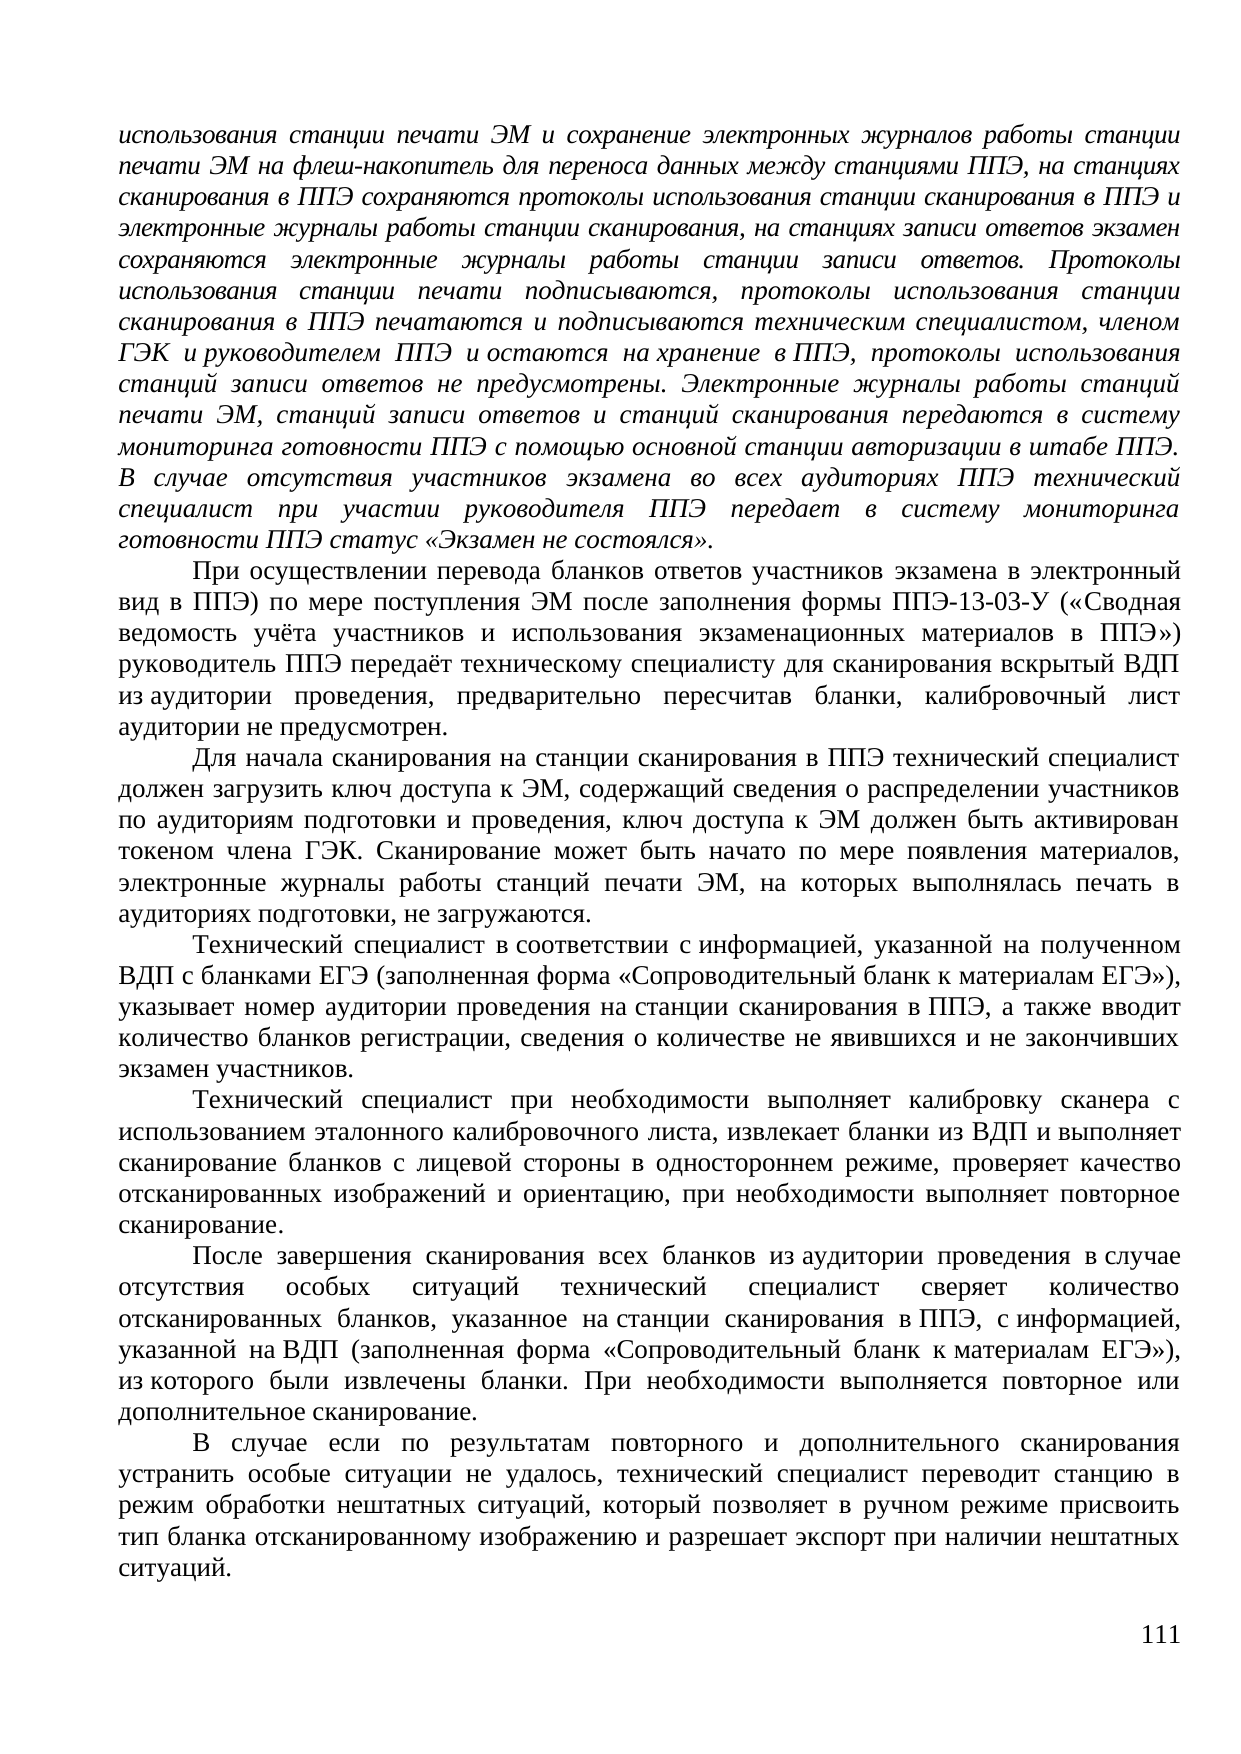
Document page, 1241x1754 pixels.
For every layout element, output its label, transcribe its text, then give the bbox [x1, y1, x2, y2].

text При осуществлении перевода бланков ответов участников экзамена в электронный вид в ППЭ) по мере поступления ЭМ после заполнения формы ППЭ-13-03-У («Сводная ведомость учёта участников и использования экзаменационных материалов в ППЭ») руководитель ППЭ передаёт техническому специалисту для сканирования вскрытый ВДП из аудитории проведения, предварительно пересчитав бланки, калибровочный лист аудитории не предусмотрен. [118, 554, 1181, 741]
text После завершения сканирования всех бланков из аудитории проведения в случае отсутствия особых ситуаций технический специалист сверяет количество отсканированных бланков, указанное на станции сканирования в ППЭ, с информацией, указанной на ВДП (заполненная форма «Сопроводительный бланк к материалам ЕГЭ»), из которого были извлечены бланки. При необходимости выполняется повторное или дополнительное сканирование. [118, 1239, 1181, 1426]
text Технический специалист в соответствии с информацией, указанной на полученном ВДП с бланками ЕГЭ (заполненная форма «Сопроводительный бланк к материалам ЕГЭ»), указывает номер аудитории проведения на станции сканирования в ППЭ, а также вводит количество бланков регистрации, сведения о количестве не явившихся и не закончивших экзамен участников. [118, 928, 1181, 1084]
text Для начала сканирования на станции сканирования в ППЭ технический специалист должен загрузить ключ доступа к ЭМ, содержащий сведения о распределении участников по аудиториям подготовки и проведения, ключ доступа к ЭМ должен быть активирован токеном члена ГЭК. Сканирование может быть начато по мере появления материалов, электронные журналы работы станций печати ЭМ, на которых выполнялась печать в аудиториях подготовки, не загружаются. [118, 741, 1181, 928]
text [118, 118, 1181, 554]
text В случае если по результатам повторного и дополнительного сканирования устранить особые ситуации не удалось, технический специалист переводит станцию в режим обработки нештатных ситуаций, который позволяет в ручном режиме присвоить тип бланка отсканированному изображению и разрешает экспорт при наличии нештатных ситуаций. [118, 1426, 1181, 1582]
text Технический специалист при необходимости выполняет калибровку сканера с использованием эталонного калибровочного листа, извлекает бланки из ВДП и выполняет сканирование бланков с лицевой стороны в одностороннем режиме, проверяет качество отсканированных изображений и ориентацию, при необходимости выполняет повторное сканирование. [118, 1084, 1181, 1239]
